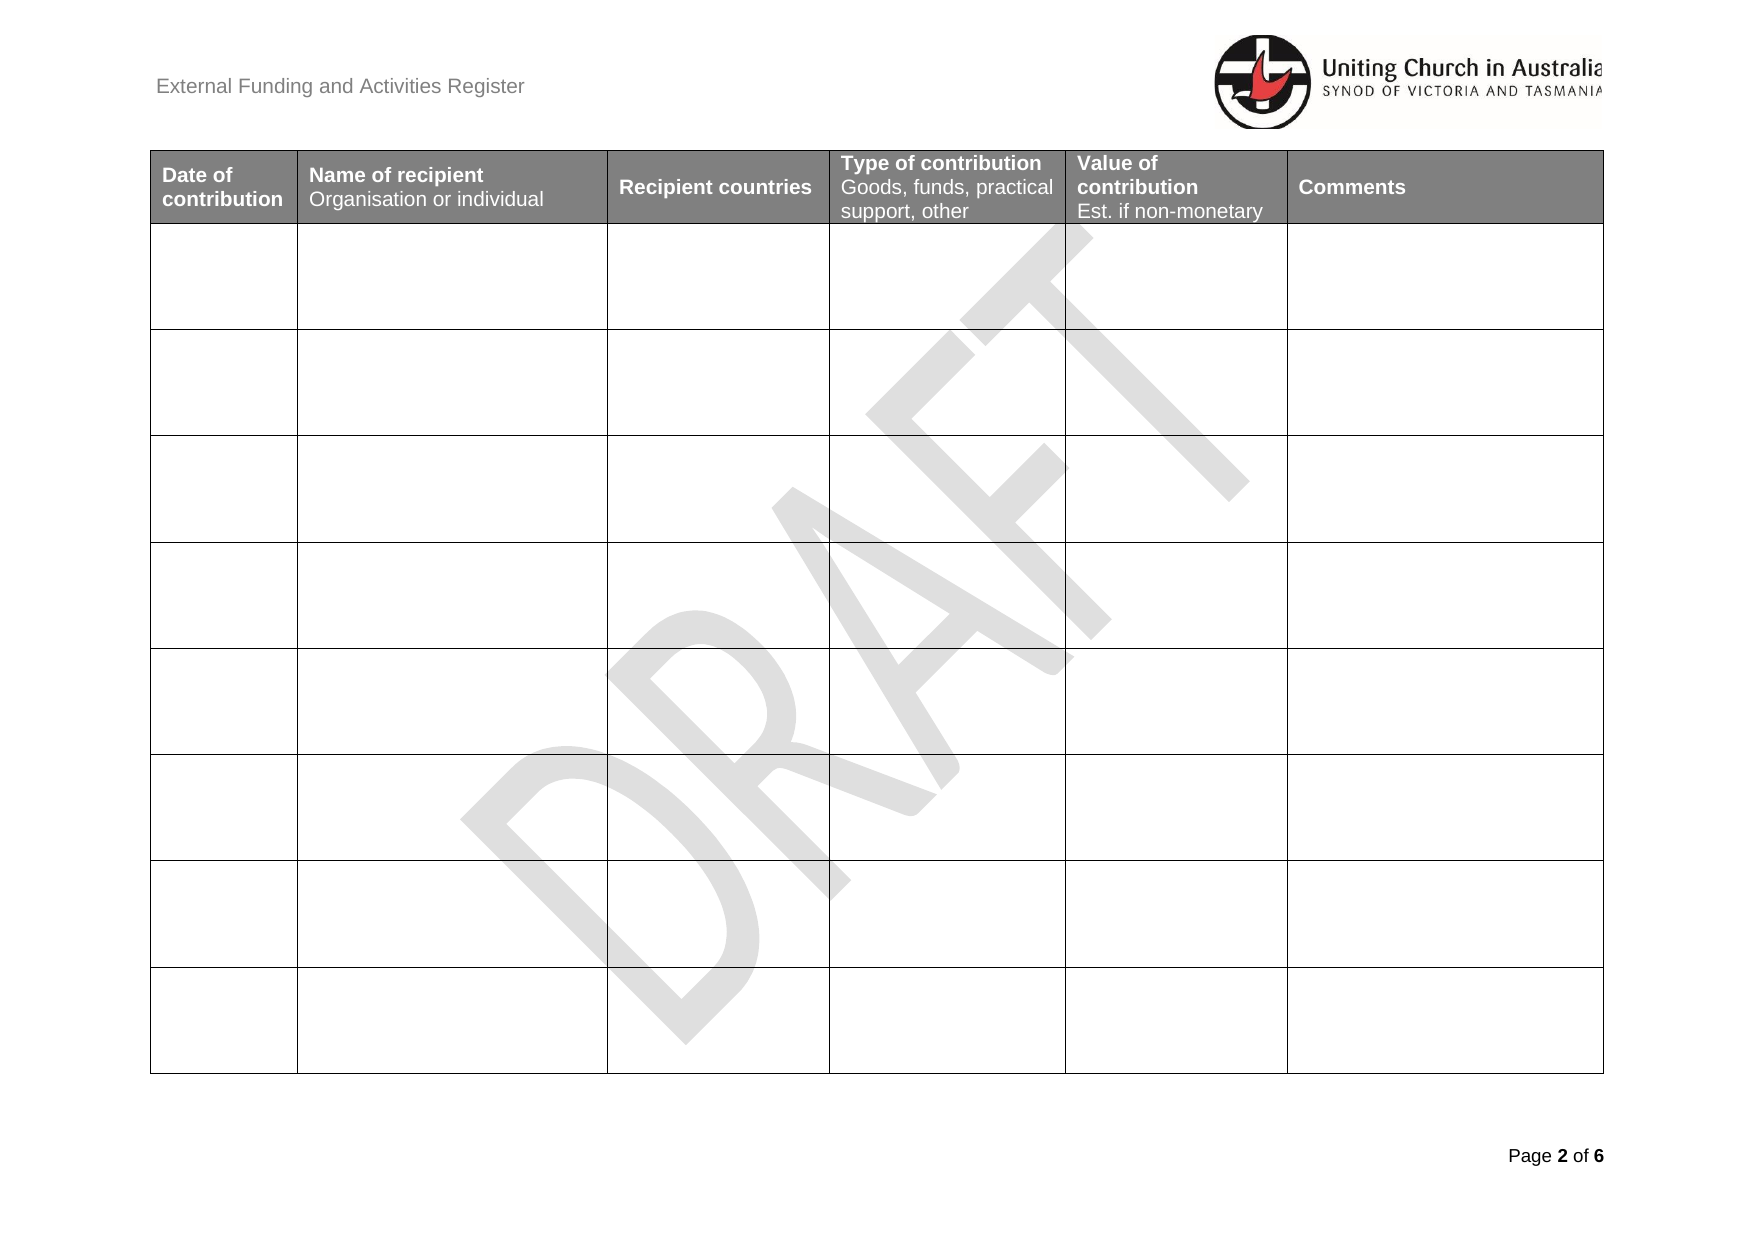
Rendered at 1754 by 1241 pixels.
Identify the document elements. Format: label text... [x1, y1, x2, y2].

table_cell [608, 543, 829, 648]
table_cell [298, 755, 607, 860]
table_cell [1288, 861, 1603, 967]
table_header Recipient countries [608, 151, 829, 223]
table_cell [1066, 330, 1287, 435]
table_cell [608, 755, 829, 860]
table_cell [151, 968, 297, 1073]
table_cell [830, 543, 1065, 648]
table_header Date of contribution [151, 151, 297, 223]
table_cell [151, 436, 297, 542]
table_cell [151, 861, 297, 967]
table_header Name of recipient Organisation or individual [298, 151, 607, 223]
table_cell [1288, 224, 1603, 329]
table_cell [830, 649, 1065, 754]
table_cell [298, 543, 607, 648]
table_cell [298, 436, 607, 542]
table_cell [151, 755, 297, 860]
table_cell [151, 224, 297, 329]
table_cell [830, 436, 1065, 542]
table_cell [830, 861, 1065, 967]
table_cell [608, 224, 829, 329]
picture [1214, 35, 1602, 129]
table_cell [1288, 755, 1603, 860]
table_cell [1288, 436, 1603, 542]
table_cell [1288, 968, 1603, 1073]
table_cell [298, 224, 607, 329]
table_cell [1066, 755, 1287, 860]
table_cell [298, 968, 607, 1073]
table_cell [1288, 543, 1603, 648]
table_cell [830, 968, 1065, 1073]
table_cell [608, 861, 829, 967]
table_cell [1066, 649, 1287, 754]
table_cell [151, 543, 297, 648]
table_header Comments [1288, 151, 1603, 223]
table_cell [151, 330, 297, 435]
table_cell [608, 968, 829, 1073]
table_cell [1066, 861, 1287, 967]
table_header Type of contribution Goods, funds, practical support, other [830, 151, 1065, 223]
table_cell [1066, 224, 1287, 329]
table_cell [608, 649, 829, 754]
table_cell [1066, 543, 1287, 648]
table_cell [830, 224, 1065, 329]
table_cell [1288, 649, 1603, 754]
table_cell [298, 330, 607, 435]
table_cell [298, 649, 607, 754]
table_cell [1066, 436, 1287, 542]
table_cell [151, 649, 297, 754]
table_cell [830, 330, 1065, 435]
table_header Value of contribution Est. if non-monetary [1066, 151, 1287, 223]
table_cell [298, 861, 607, 967]
table_cell [1066, 968, 1287, 1073]
table_cell [608, 436, 829, 542]
table_cell [1288, 330, 1603, 435]
table_cell [608, 330, 829, 435]
table_cell [830, 755, 1065, 860]
